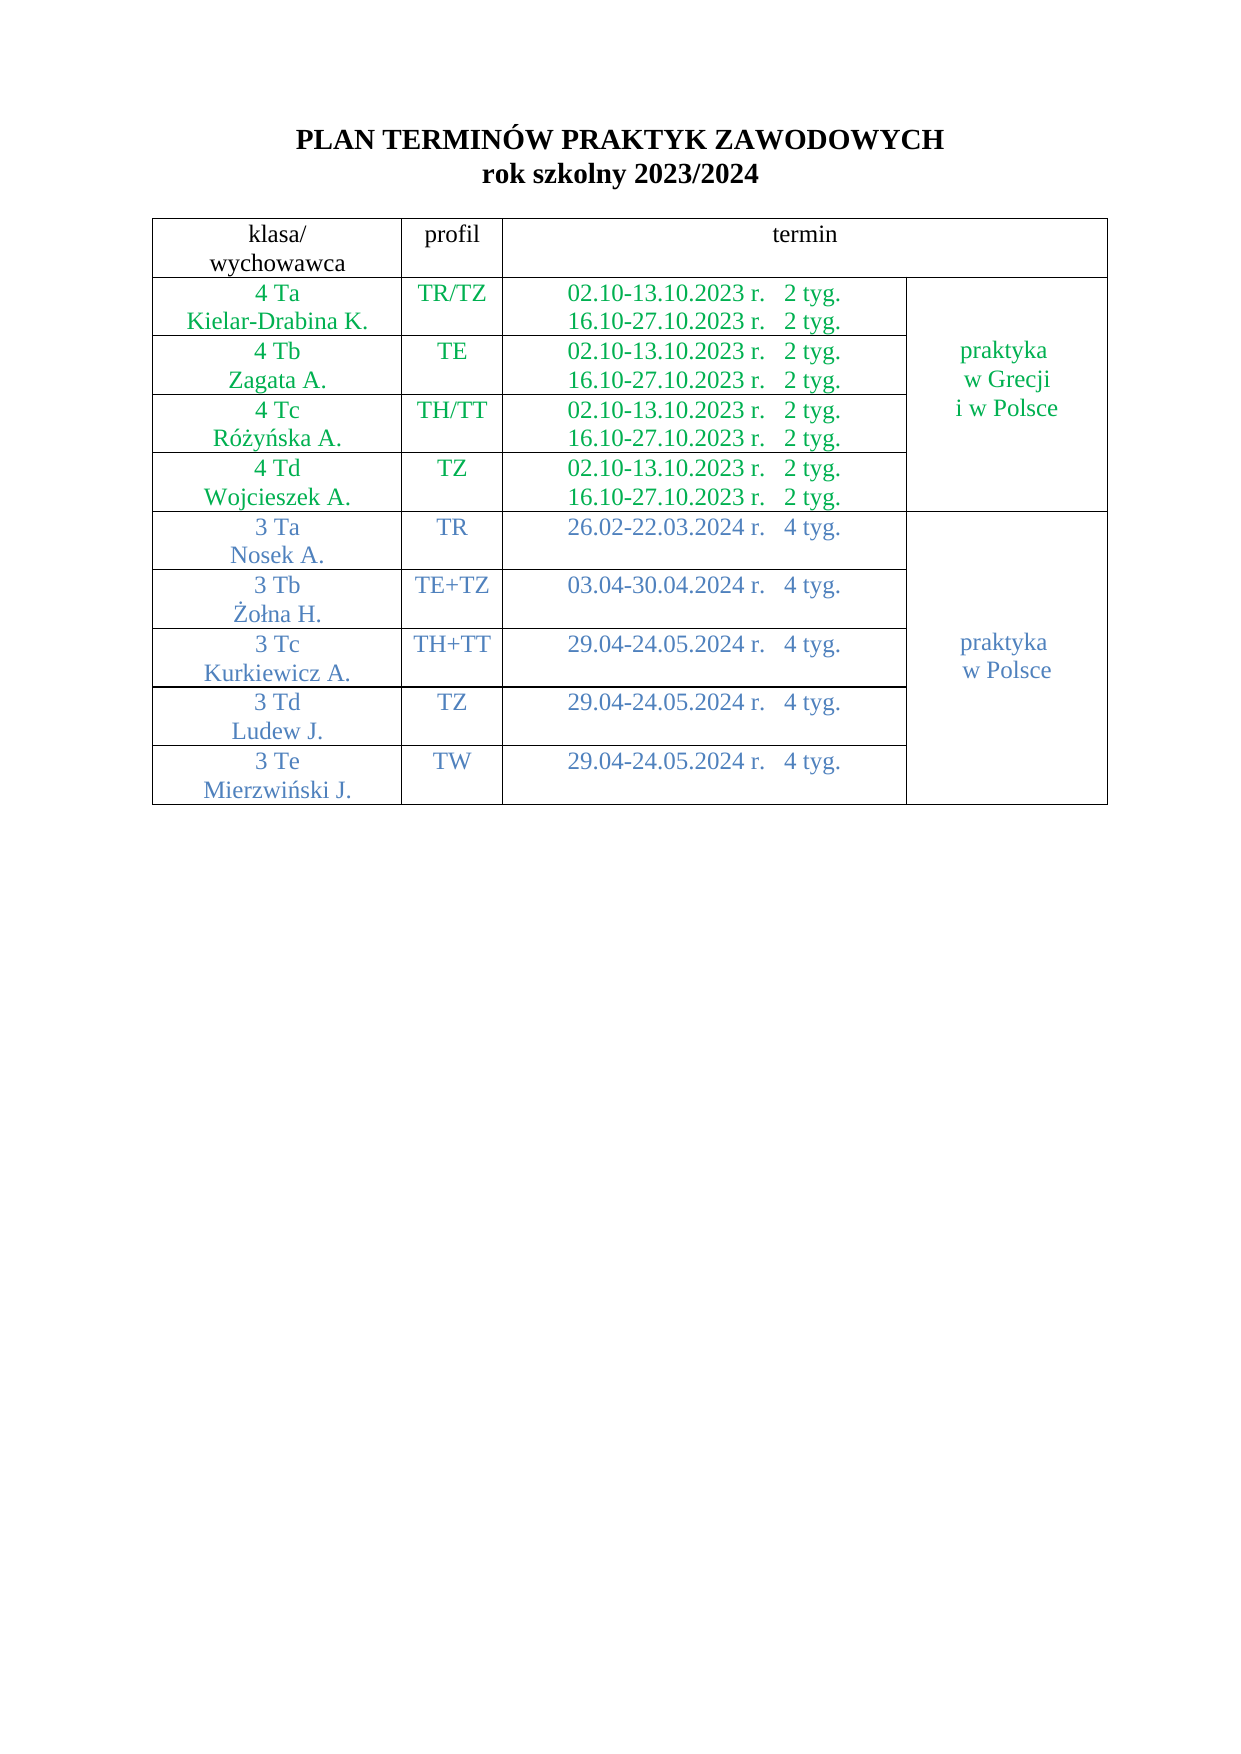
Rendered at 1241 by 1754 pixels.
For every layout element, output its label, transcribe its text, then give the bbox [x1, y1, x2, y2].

table_cell 26.02-22.03.2024 r. 4 tyg. [503, 512, 906, 569]
table_cell 02.10-13.10.2023 r. 2 tyg. 16.10-27.10.2023 r. 2 tyg. [503, 453, 906, 511]
table_cell TE [402, 336, 502, 394]
table_cell praktyka w Polsce [907, 512, 1107, 803]
table_header termin [503, 219, 1107, 277]
table_cell TH+TT [402, 629, 502, 686]
text rok szkolny 2023/2024 [89, 156, 1152, 189]
table_cell TZ [402, 688, 502, 745]
table_header klasa/ wychowawca [153, 219, 401, 277]
table_cell 4 Tb Zagata A. [153, 336, 401, 394]
table_cell 03.04-30.04.2024 r. 4 tyg. [503, 570, 906, 628]
text PLAN TERMINÓW PRAKTYK ZAWODOWYCH [89, 122, 1152, 156]
table_cell 4 Ta Kielar-Drabina K. [153, 278, 401, 335]
table_cell TE+TZ [402, 570, 502, 628]
table_cell 3 Ta Nosek A. [153, 512, 401, 569]
table_cell 29.04-24.05.2024 r. 4 tyg. [503, 629, 906, 686]
table_cell 29.04-24.05.2024 r. 4 tyg. [503, 688, 906, 745]
table_cell 02.10-13.10.2023 r. 2 tyg. 16.10-27.10.2023 r. 2 tyg. [503, 336, 906, 394]
table_cell 3 Tb Żołna H. [153, 570, 401, 628]
table_cell TR [402, 512, 502, 569]
table_cell 02.10-13.10.2023 r. 2 tyg. 16.10-27.10.2023 r. 2 tyg. [503, 395, 906, 452]
table_cell TZ [402, 453, 502, 511]
table_cell 4 Tc Różyńska A. [153, 395, 401, 452]
table_cell TH/TT [402, 395, 502, 452]
table_cell 02.10-13.10.2023 r. 2 tyg. 16.10-27.10.2023 r. 2 tyg. [503, 278, 906, 335]
table_cell 3 Td Ludew J. [153, 688, 401, 745]
table_cell TR/TZ [402, 278, 502, 335]
table_cell TW [402, 746, 502, 803]
table_cell 3 Tc Kurkiewicz A. [153, 629, 401, 686]
table_cell 4 Td Wojcieszek A. [153, 453, 401, 511]
table_cell praktyka w Grecji i w Polsce [907, 278, 1107, 511]
table_header profil [402, 219, 502, 277]
table_cell 3 Te Mierzwiński J. [153, 746, 401, 803]
table_cell 29.04-24.05.2024 r. 4 tyg. [503, 746, 906, 803]
